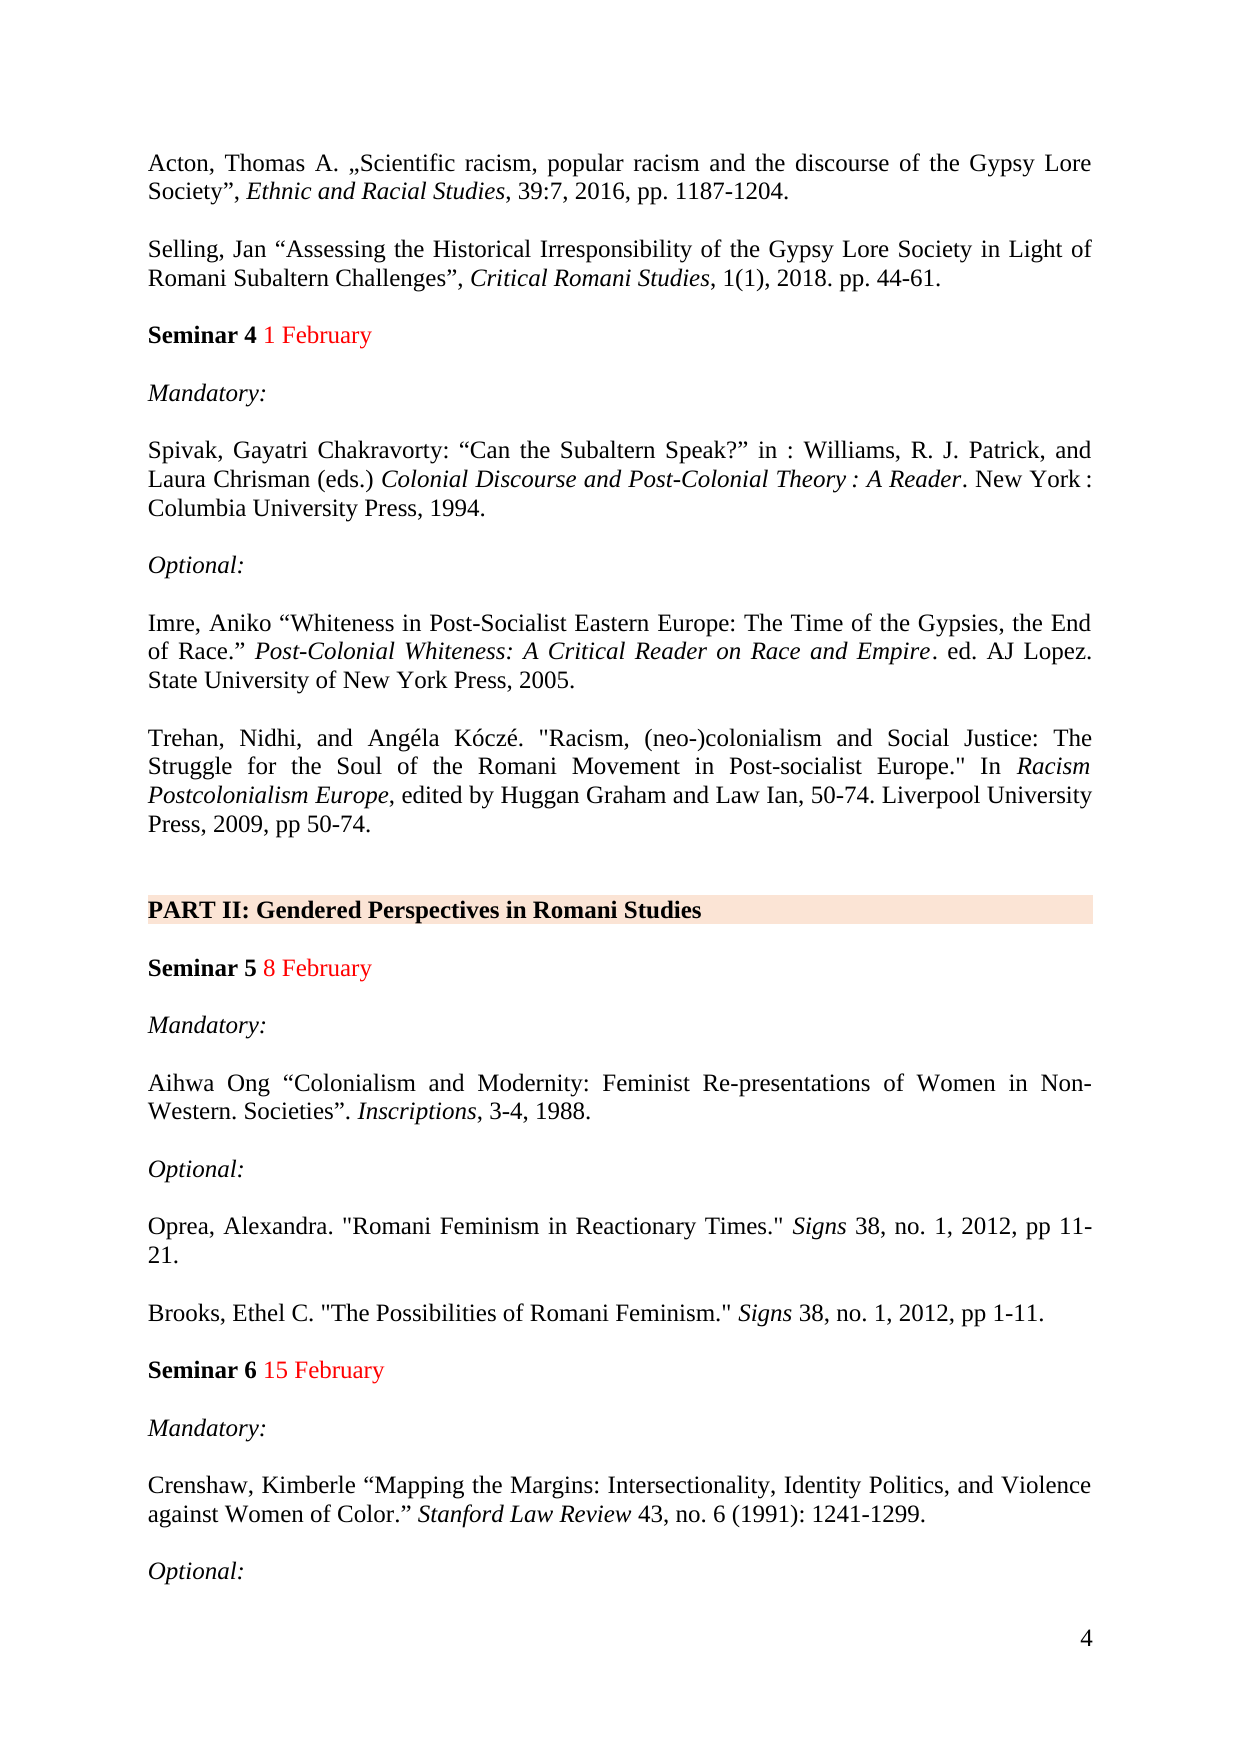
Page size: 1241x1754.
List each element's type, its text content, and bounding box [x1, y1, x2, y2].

text Seminar 6 15 February [148, 1355, 1093, 1384]
text Mandatory: [148, 378, 1093, 406]
text Imre, Aniko “Whiteness in Post-Socialist Eastern Europe: The Time of the Gypsies, the End of Race.” Post-Colonial Whiteness: A Critical Reader on Race and Empire. ed. AJ Lopez. State University of New York Press, 2005. [148, 608, 1093, 694]
text Trehan, Nidhi, and Angéla Kóczé. "Racism, (neo-)colonialism and Social Justice: The Struggle for the Soul of the Romani Movement in Post-socialist Europe." In Racism Postcolonialism Europe, edited by Huggan Graham and Law Ian, 50-74. Liverpool University Press, 2009, pp 50-74. [148, 723, 1093, 838]
text Seminar 4 1 February [148, 320, 1093, 349]
text Mandatory: [148, 1413, 1093, 1441]
text Seminar 5 8 February [148, 953, 1093, 981]
text Aihwa Ong “Colonialism and Modernity: Feminist Re-presentations of Women in Non-Western. Societies”. Inscriptions, 3-4, 1988. [148, 1068, 1093, 1125]
text Optional: [148, 1556, 1093, 1585]
text Selling, Jan “Assessing the Historical Irresponsibility of the Gypsy Lore Society in Light of Romani Subaltern Challenges”, Critical Romani Studies, 1(1), 2018. pp. 44-61. [148, 234, 1093, 291]
text PART II: Gendered Perspectives in Romani Studies [148, 895, 1093, 924]
text Optional: [148, 550, 1093, 579]
text Brooks, Ethel C. "The Possibilities of Romani Feminism." Signs 38, no. 1, 2012, pp 1-11. [148, 1298, 1093, 1326]
text Crenshaw, Kimberle “Mapping the Margins: Intersectionality, Identity Politics, and Violence against Women of Color.” Stanford Law Review 43, no. 6 (1991): 1241-1299. [148, 1470, 1093, 1528]
text Mandatory: [148, 1010, 1093, 1039]
text Optional: [148, 1154, 1093, 1183]
text Acton, Thomas A. „Scientific racism, popular racism and the discourse of the Gypsy Lore Society”, Ethnic and Racial Studies, 39:7, 2016, pp. 1187-1204. [148, 148, 1093, 205]
text Spivak, Gayatri Chakravorty: “Can the Subaltern Speak?” in : Williams, R. J. Patrick, and Laura Chrisman (eds.) Colonial Discourse and Post-Colonial Theory : A Reader. New York : Columbia University Press, 1994. [148, 435, 1093, 521]
text Oprea, Alexandra. "Romani Feminism in Reactionary Times." Signs 38, no. 1, 2012, pp 11-21. [148, 1211, 1093, 1269]
